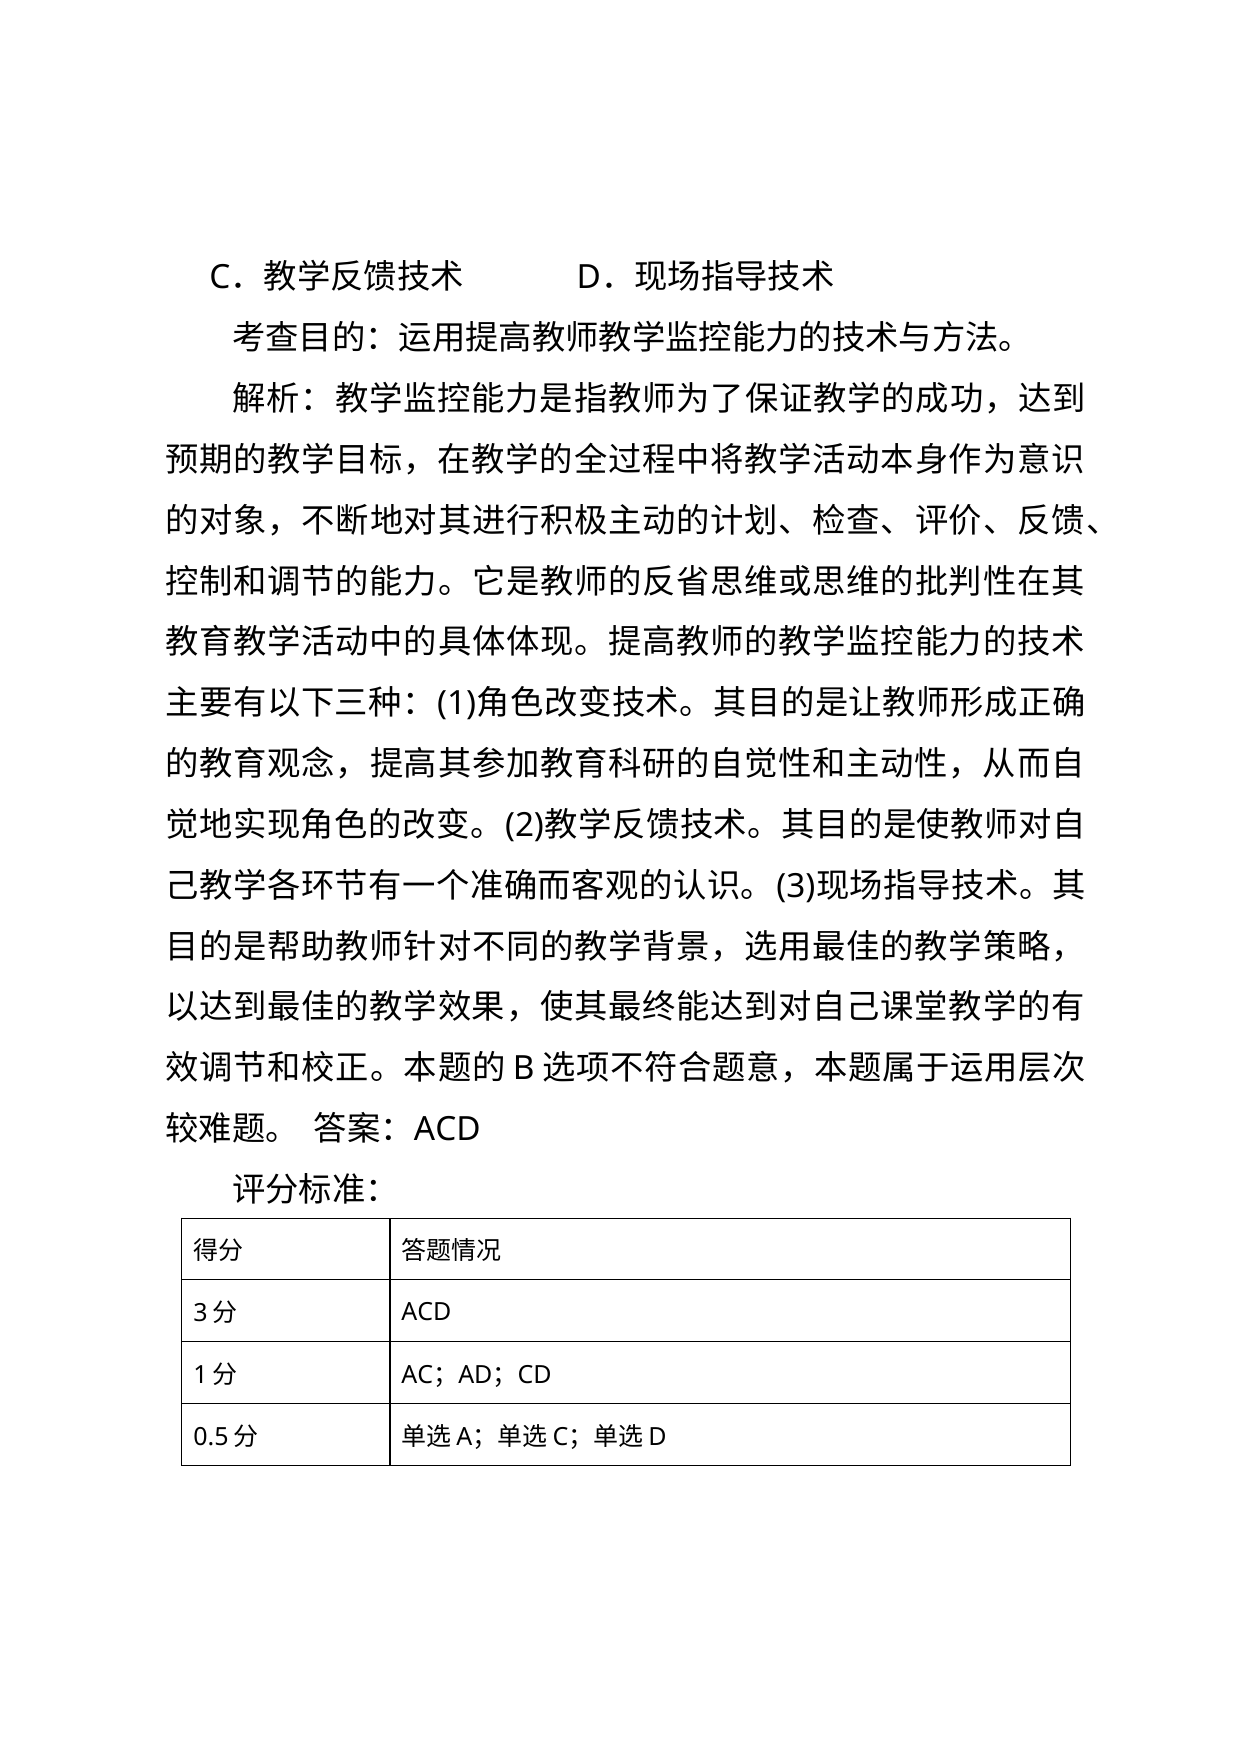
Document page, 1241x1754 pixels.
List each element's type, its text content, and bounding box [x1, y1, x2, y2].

table_cell 0.5分 [182, 1404, 389, 1465]
text C．教学反馈技术 D．现场指导技术 [165, 244, 1087, 305]
table_header 答题情况 [391, 1219, 1070, 1279]
text 考查目的：运用提高教师教学监控能力的技术与方法。 [165, 305, 1087, 366]
table_header 得分 [182, 1219, 389, 1279]
table_cell 3分 [182, 1280, 389, 1341]
text 评分标准： [165, 1157, 1087, 1217]
table_cell 单选A；单选C；单选D [391, 1404, 1070, 1465]
text 解析：教学监控能力是指教师为了保证教学的成功，达到预期的教学目标，在教学的全过程中将教学活动本身作为意识的对象，不断地对其进行积极主动的计划、检查、评价、反馈、控制和调节的能力。它是教师的反省思维或思维的批判性在其教育教学活动中的具体体现。提高教师的教学监控能力的技术主要有以下三种：(1)角色改变技术。其目的是让教师形成正确的教育观念，提高其参加教育科研的自觉性和主动性，从而自觉地实现角色的改变。(2)教学反馈技术。其目的是使教师对自己教学各环节有一个准确而客观的认识。(3)现场指导技术。其目的是帮助教师针对不同的教学背景，选用最佳的教学策略，以达到最佳的教学效果，使其最终能达到对自己课堂教学的有效调节和校正。本题的B选项不符合题意，本题属于运用层次，较难题。 答案：ACD [165, 366, 1087, 1157]
table_cell AC；AD；CD [391, 1342, 1070, 1403]
table_cell 1分 [182, 1342, 389, 1403]
table_cell ACD [391, 1280, 1070, 1341]
